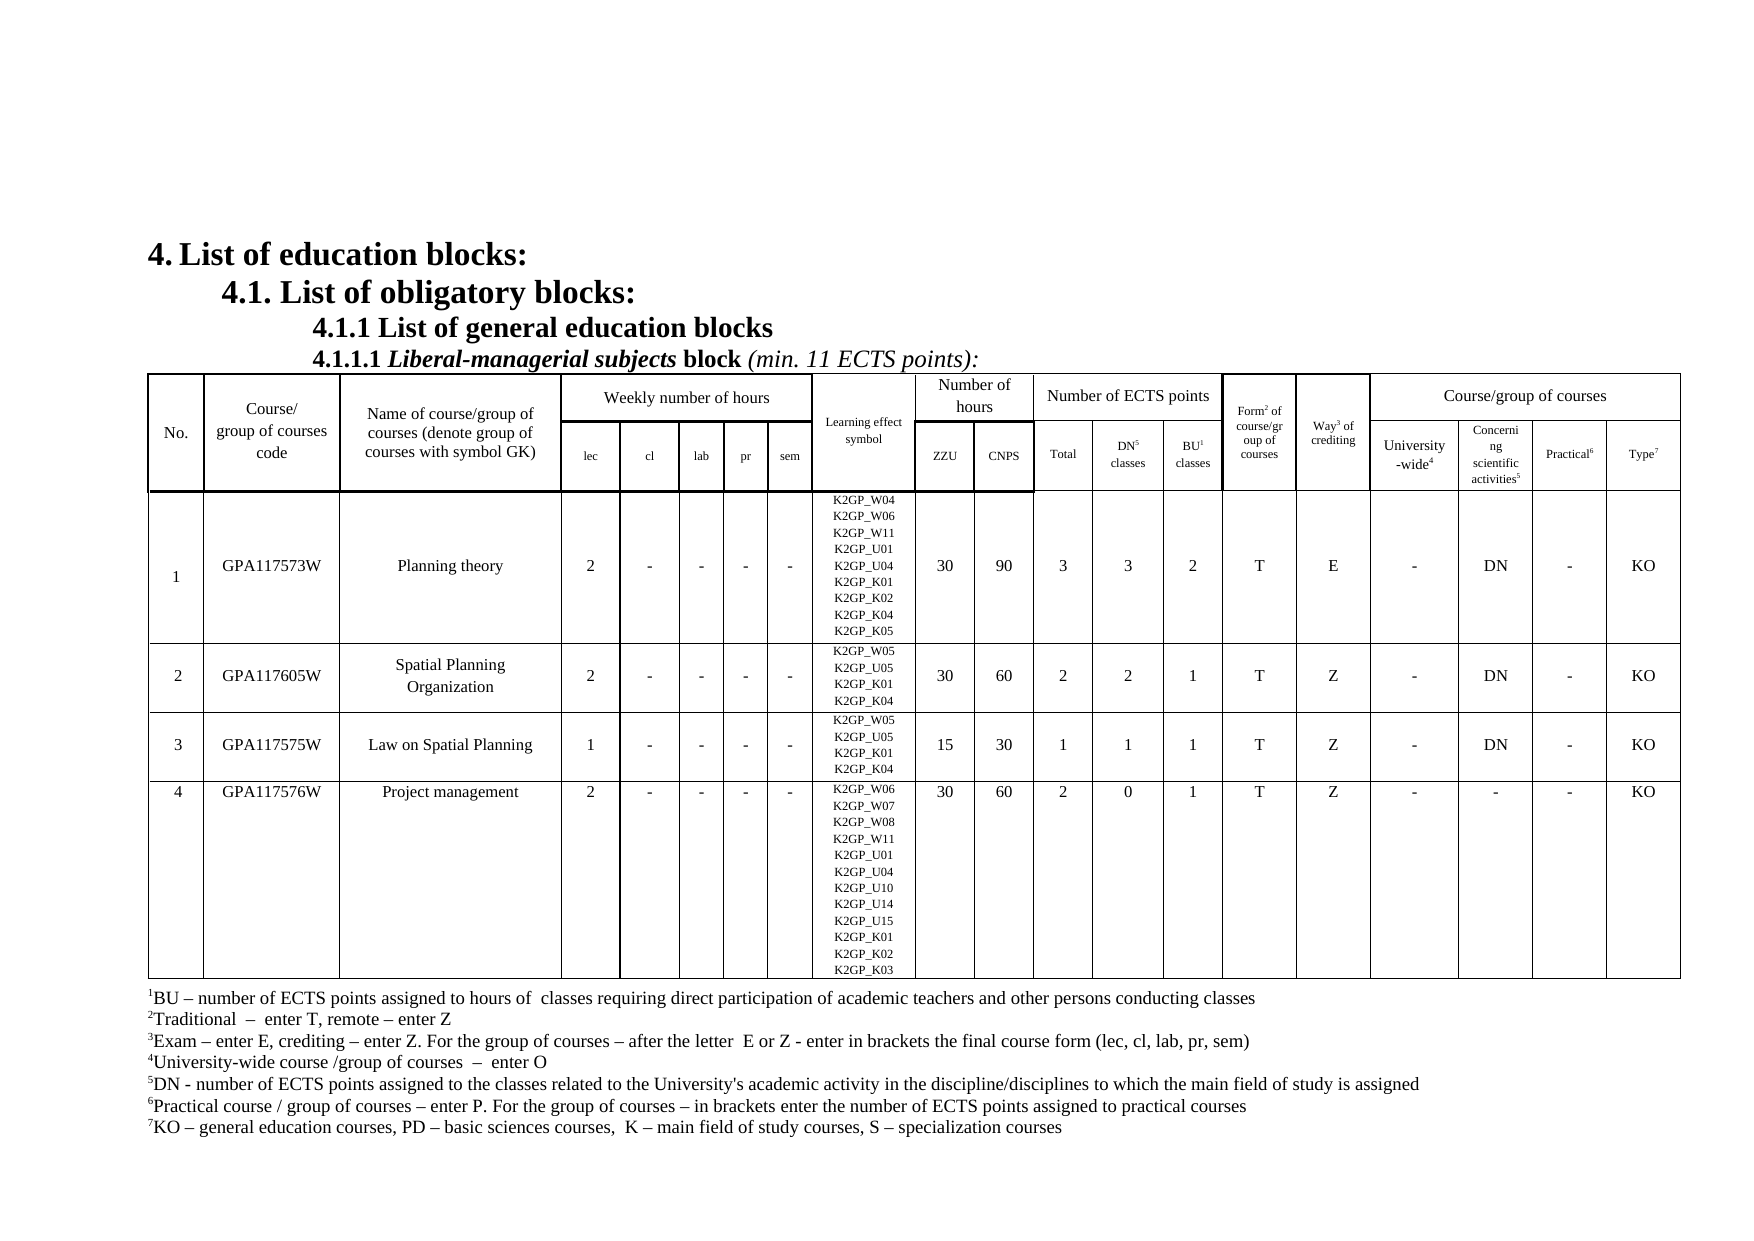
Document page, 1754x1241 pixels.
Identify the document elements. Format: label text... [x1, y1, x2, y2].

table_cell - [621, 644, 679, 712]
table_cell 0 [1093, 782, 1163, 977]
table_cell pr [725, 423, 767, 490]
table_cell GPA117605W [204, 644, 339, 712]
table_cell Practical6 [1533, 421, 1606, 490]
table_cell - [1371, 782, 1458, 977]
table_cell 4 [149, 782, 203, 977]
table_cell GPA117575W [204, 713, 339, 781]
table_cell - [1371, 491, 1458, 643]
table_cell 60 [975, 782, 1033, 977]
table_cell - [1459, 782, 1532, 977]
table_cell 30 [975, 713, 1033, 781]
table_cell - [768, 644, 812, 712]
table_cell KO [1607, 491, 1680, 643]
table_header Course/ group of courses code [205, 375, 339, 490]
table_cell - [680, 493, 723, 643]
table_cell DN5 classes [1093, 421, 1163, 490]
table_cell T [1223, 782, 1296, 977]
table_cell 2 [562, 493, 619, 643]
table_cell GPA117576W [204, 782, 339, 977]
table_cell 1 [1164, 713, 1222, 781]
table_cell 3 [1034, 491, 1092, 643]
table_cell - [1371, 713, 1458, 781]
table_cell - [1533, 713, 1606, 781]
table_header Course/group of courses [1371, 374, 1680, 420]
table_cell - [1533, 491, 1606, 643]
table_cell DN [1459, 644, 1532, 712]
table_cell sem [769, 423, 811, 490]
table_cell 2 [562, 782, 619, 977]
table_cell 1 [1093, 713, 1163, 781]
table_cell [813, 782, 915, 977]
table_cell - [724, 644, 767, 712]
text 4. List of education blocks: [148, 234, 1606, 272]
table_cell K2GP_W04 K2GP_W06 K2GP_W11 K2GP_U01 K2GP_U04 K2GP_K01 K2GP_K02 K2GP_K04 K2GP_K05 [813, 493, 915, 643]
table_cell 30 [916, 493, 974, 643]
table_cell - [621, 493, 679, 643]
table_cell Z [1297, 782, 1370, 977]
table_header Weekly number of hours [562, 375, 811, 420]
table_cell 15 [916, 713, 974, 781]
table_cell - [621, 782, 679, 977]
text 4.1. List of obligatory blocks: [148, 272, 1606, 311]
table_cell Spatial Planning Organization [340, 644, 561, 712]
table_cell 3 [1093, 491, 1163, 643]
table_cell 90 [975, 493, 1033, 643]
table_cell BU1 classes [1164, 421, 1221, 490]
table_cell - [724, 713, 767, 781]
table_cell 60 [975, 644, 1033, 712]
table_cell 1 [1164, 782, 1222, 977]
table_cell 2 [1093, 644, 1163, 712]
table_cell E [1297, 491, 1370, 643]
table_cell DN [1459, 713, 1532, 781]
table_cell - [1371, 644, 1458, 712]
table_cell - [768, 493, 812, 643]
table_cell Z [1297, 713, 1370, 781]
table_cell KO [1607, 644, 1680, 712]
table_header Number of ECTS points [1034, 374, 1221, 420]
table_cell - [768, 713, 812, 781]
table_cell - [1533, 782, 1606, 977]
table_cell - [724, 493, 767, 643]
table_cell KO [1607, 713, 1680, 781]
table_cell CNPS [975, 423, 1033, 490]
table_cell 2 [149, 644, 203, 712]
table_cell 1 [1034, 713, 1092, 781]
table_cell cl [621, 423, 678, 490]
table_cell - [1533, 644, 1606, 712]
table_header Number of hours [915, 374, 1033, 420]
table_cell 2 [1164, 491, 1222, 643]
table_cell 30 [916, 644, 974, 712]
table_cell 2 [562, 644, 619, 712]
table_cell 1 [149, 491, 203, 643]
table_cell 2 [1034, 782, 1092, 977]
text 4.1.1.1 Liberal-managerial subjects block (min. 11 ECTS points): [312, 344, 1606, 373]
table_cell 1 [1164, 644, 1222, 712]
table_cell Type7 [1607, 421, 1680, 490]
table_cell lab [680, 423, 723, 490]
table_header Way3 of crediting [1297, 375, 1369, 490]
table_header No. [149, 375, 203, 490]
table_cell T [1223, 644, 1296, 712]
table_cell 2 [1034, 644, 1092, 712]
table_cell Project management [340, 782, 561, 977]
table_cell K2GP_W05 K2GP_U05 K2GP_K01 K2GP_K04 [813, 644, 915, 712]
table_cell 3 [149, 713, 203, 781]
table_header Learning effect symbol [813, 374, 915, 490]
table_cell - [680, 644, 723, 712]
table_cell Planning theory [340, 493, 561, 643]
table_cell KO [1607, 782, 1680, 977]
table_cell - [768, 782, 812, 977]
table_cell lec [562, 423, 619, 490]
table_cell University-wide4 [1371, 421, 1458, 490]
table_cell 30 [916, 782, 974, 977]
table_cell - [680, 782, 723, 977]
table_cell K2GP_W05 K2GP_U05 K2GP_K01 K2GP_K04 [813, 713, 915, 781]
text 4.1.1 List of general education blocks [277, 311, 1606, 344]
table_cell ZZU [916, 423, 973, 490]
table_cell - [621, 713, 679, 781]
table_cell Total [1035, 421, 1092, 490]
table_cell 1 [562, 713, 619, 781]
table_cell T [1223, 491, 1296, 643]
table_cell T [1223, 713, 1296, 781]
table_cell Z [1297, 644, 1370, 712]
table_cell - [680, 713, 723, 781]
table_header Name of course/group of courses (denote group of courses with symbol GK) [341, 375, 560, 490]
table_cell Concerning scientific activities5 [1459, 421, 1532, 490]
table_cell - [724, 782, 767, 977]
table_header Form2 of course/group of courses [1224, 375, 1295, 490]
table_cell GPA117573W [204, 493, 339, 643]
table_cell Law on Spatial Planning [340, 713, 561, 781]
table_cell DN [1459, 491, 1532, 643]
